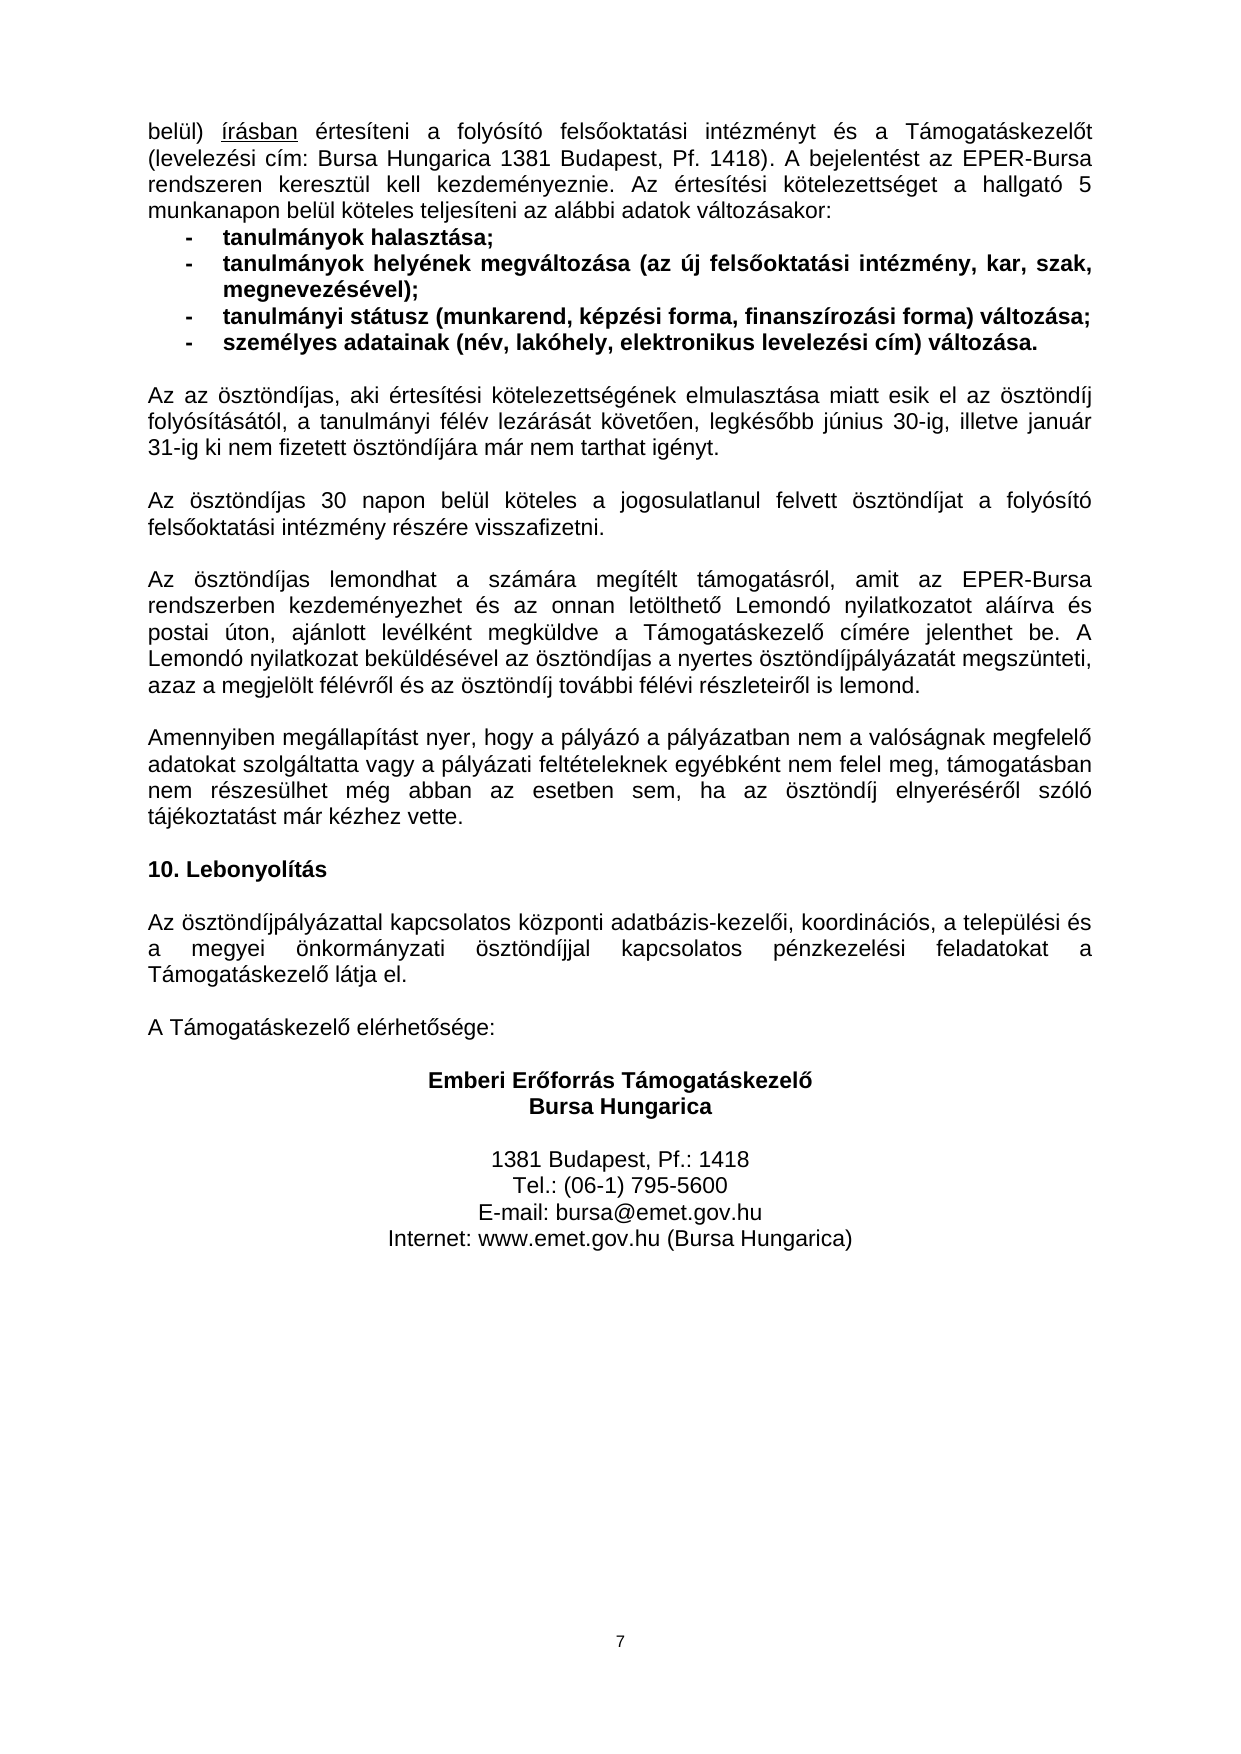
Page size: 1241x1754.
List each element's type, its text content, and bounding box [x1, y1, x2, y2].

text E-mail: bursa@emet.gov.hu [148, 1199, 1092, 1225]
text A Támogatáskezelő elérhetősége: [148, 1014, 1092, 1041]
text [148, 118, 1092, 223]
list személyes adatainak (név, lakóhely, elektronikus levelezési cím) változása. [185, 329, 1092, 355]
text Internet: www.emet.gov.hu (Bursa Hungarica) [148, 1225, 1092, 1251]
text Az ösztöndíjpályázattal kapcsolatos központi adatbázis-kezelői, koordinációs, a települési és a megyei önkormányzati ösztöndíjjal kapcsolatos pénzkezelési feladatokat a Támogatáskezelő látja el. [148, 909, 1092, 988]
text Emberi Erőforrás Támogatáskezelő [148, 1067, 1092, 1093]
text 10. Lebonyolítás [148, 856, 1092, 882]
text Az ösztöndíjas 30 napon belül köteles a jogosulatlanul felvett ösztöndíjat a folyósító felsőoktatási intézmény részére visszafizetni. [148, 487, 1092, 540]
list tanulmányok halasztása; [185, 223, 1092, 250]
text 1381 Budapest, Pf.: 1418 [148, 1146, 1092, 1172]
list tanulmányok helyének megváltozása (az új felsőoktatási intézmény, kar, szak, megnevezésével); [185, 250, 1092, 303]
text Bursa Hungarica [148, 1093, 1092, 1119]
text Az az ösztöndíjas, aki értesítési kötelezettségének elmulasztása miatt esik el az ösztöndíj folyósításától, a tanulmányi félév lezárását követően, legkésőbb június 30-ig, illetve január 31-ig ki nem fizetett ösztöndíjára már nem tarthat igényt. [148, 382, 1092, 461]
text Amennyiben megállapítást nyer, hogy a pályázó a pályázatban nem a valóságnak megfelelő adatokat szolgáltatta vagy a pályázati feltételeknek egyébként nem felel meg, támogatásban nem részesülhet még abban az esetben sem, ha az ösztöndíj elnyeréséről szóló tájékoztatást már kézhez vette. [148, 724, 1092, 830]
list tanulmányi státusz (munkarend, képzési forma, finanszírozási forma) változása; [185, 303, 1092, 329]
text Tel.: (06-1) 795-5600 [148, 1172, 1092, 1199]
text Az ösztöndíjas lemondhat a számára megítélt támogatásról, amit az EPER-Bursa rendszerben kezdeményezhet és az onnan letölthető Lemondó nyilatkozatot aláírva és postai úton, ajánlott levélként megküldve a Támogatáskezelő címére jelenthet be. A Lemondó nyilatkozat beküldésével az ösztöndíjas a nyertes ösztöndíjpályázatát megszünteti, azaz a megjelölt félévről és az ösztöndíj további félévi részleteiről is lemond. [148, 566, 1092, 698]
